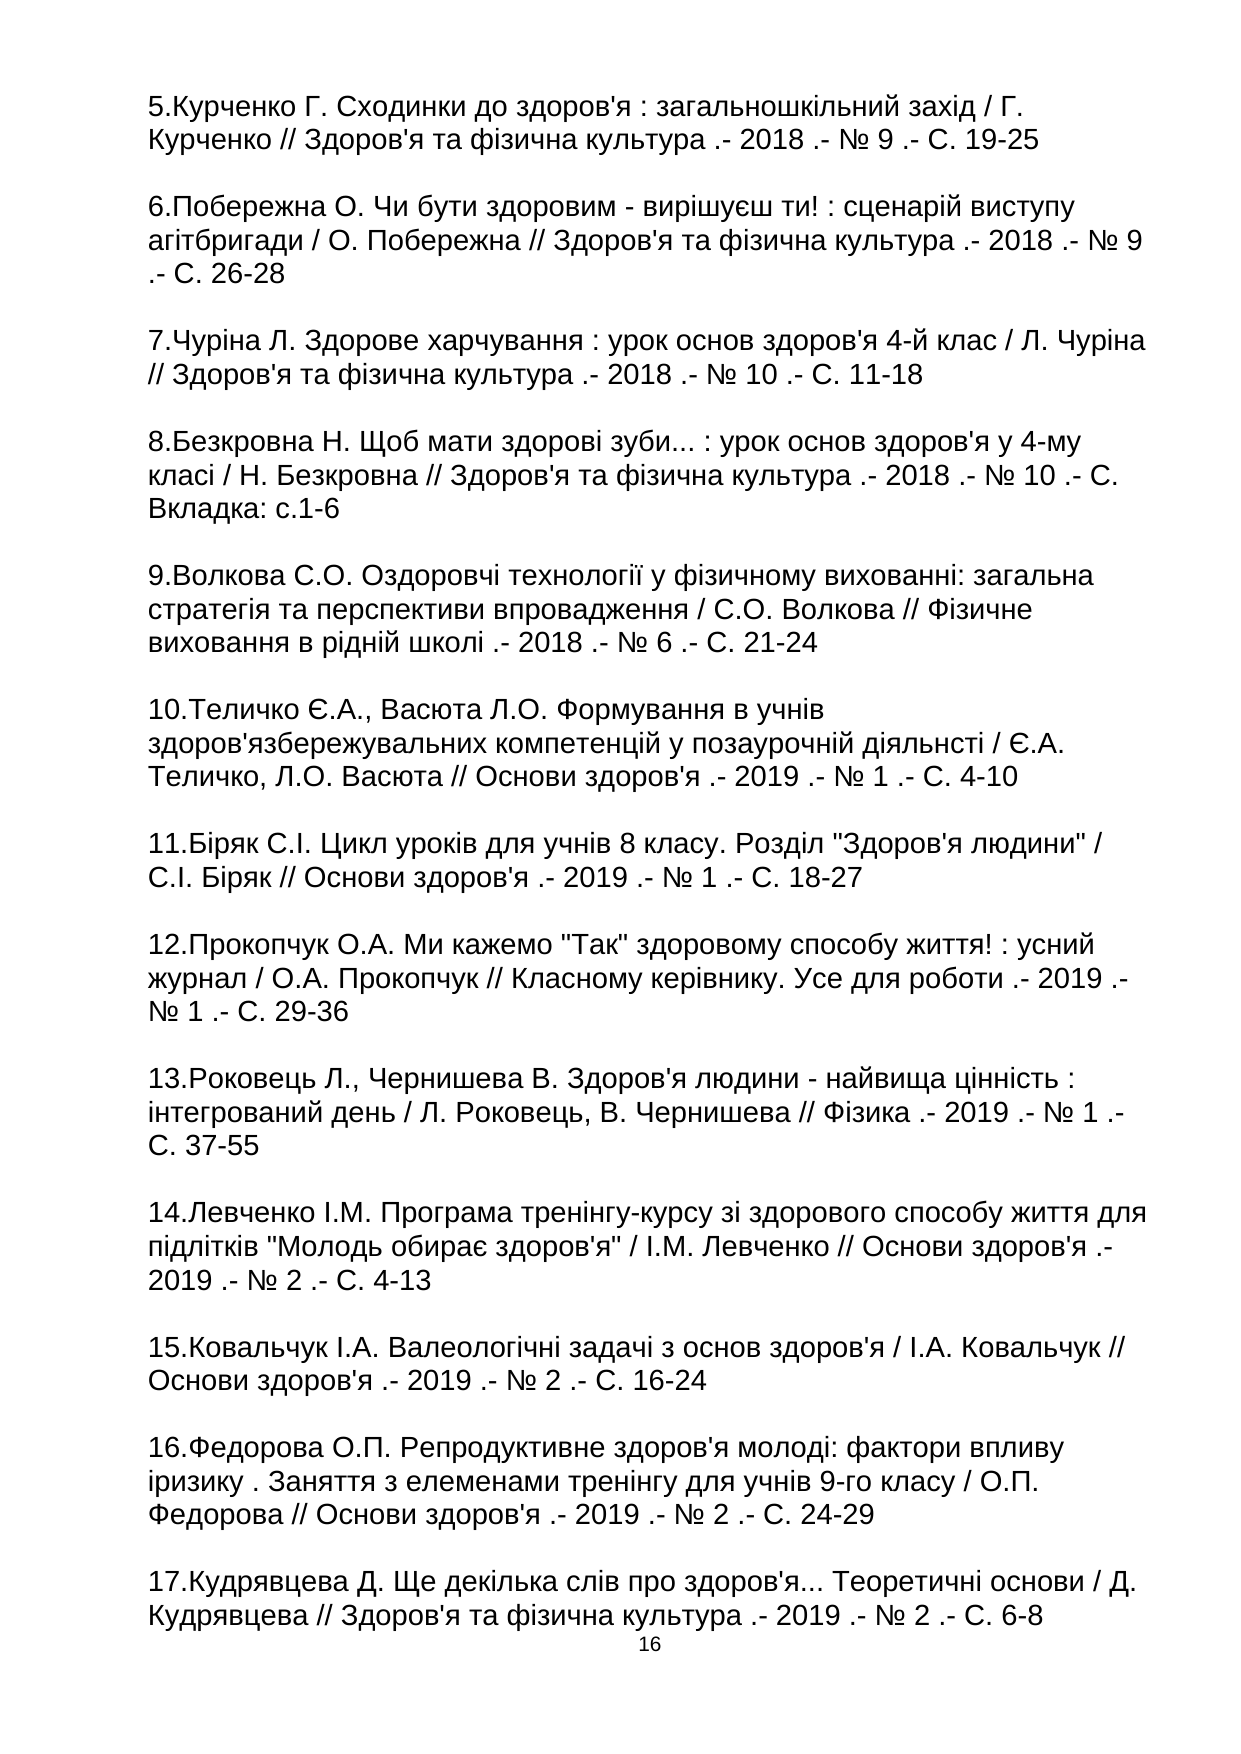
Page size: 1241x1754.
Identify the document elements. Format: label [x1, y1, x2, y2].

text [148, 88, 1152, 1631]
